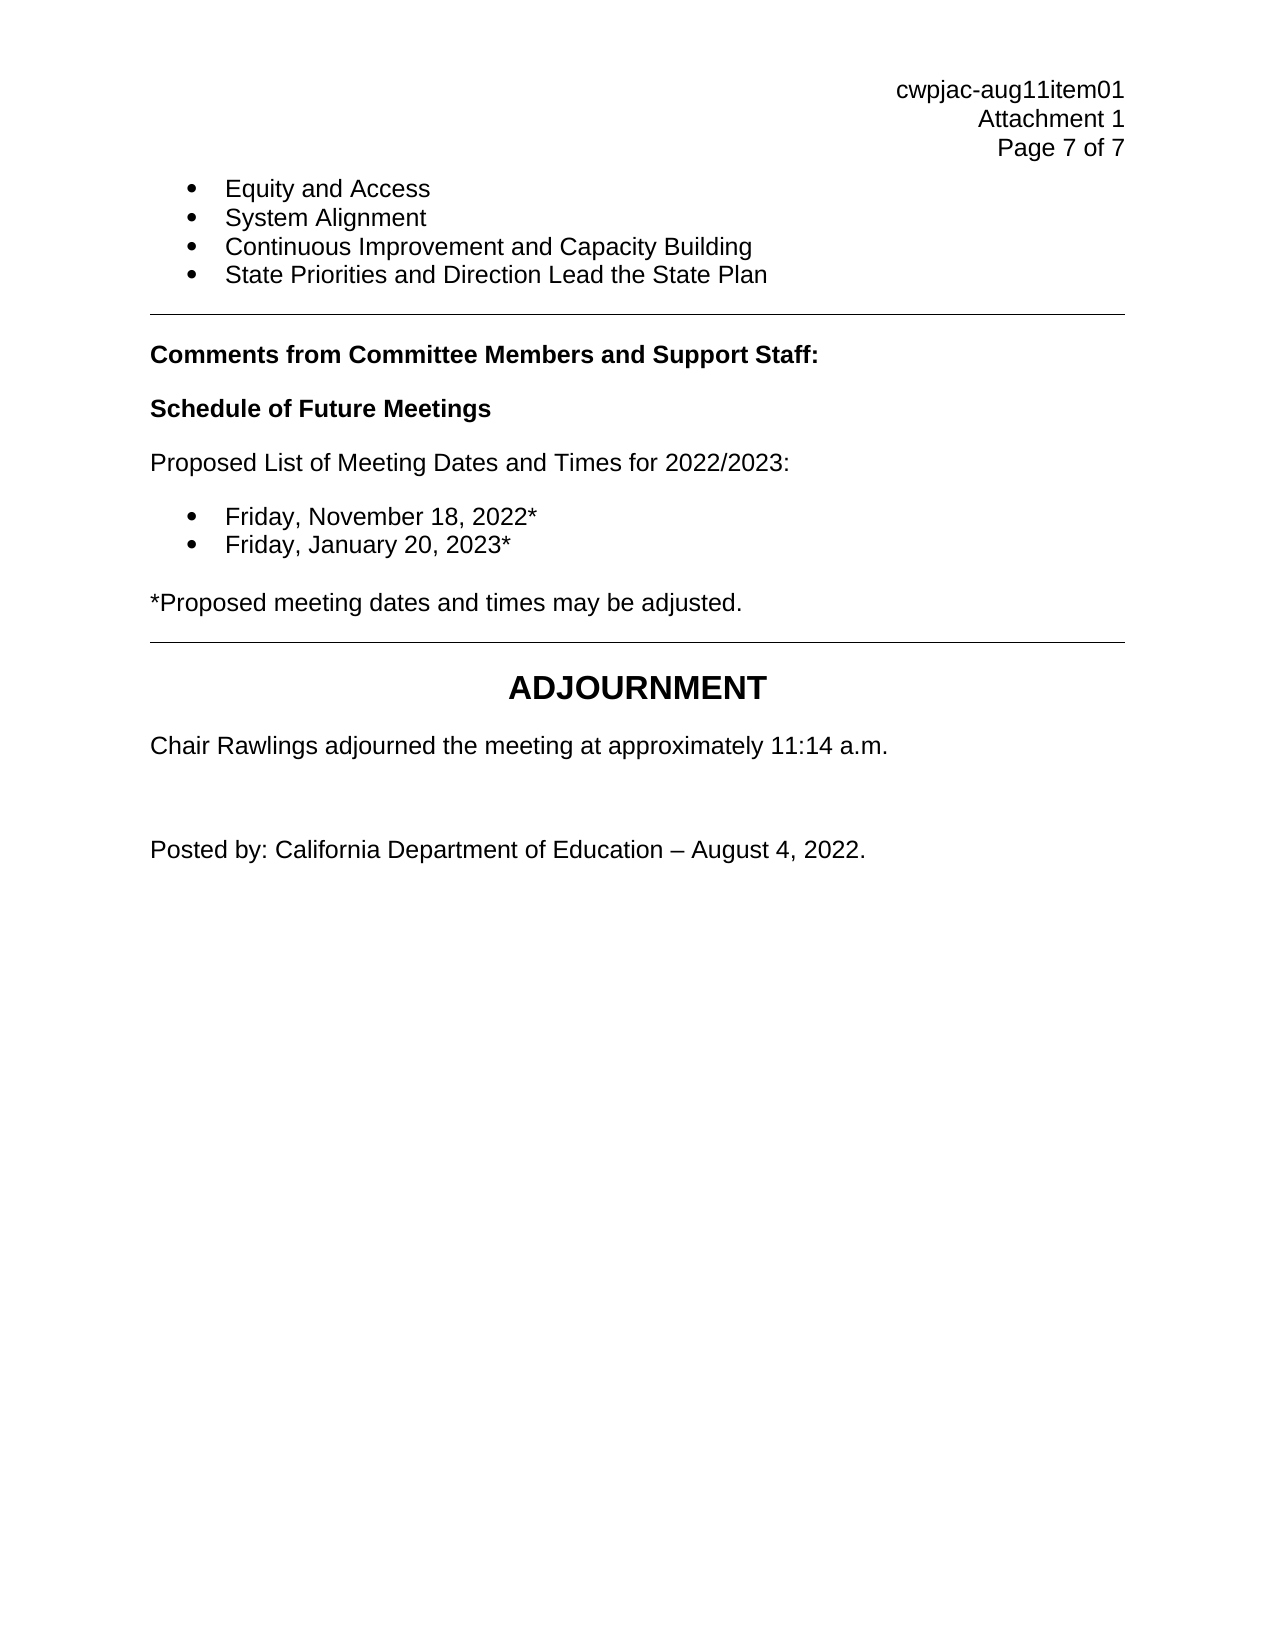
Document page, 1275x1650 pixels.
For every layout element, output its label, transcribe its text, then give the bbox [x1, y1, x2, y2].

text Chair Rawlings adjourned the meeting at approximately 11:14 a.m. [150, 731, 1125, 760]
list State Priorities and Direction Lead the State Plan [187, 260, 1125, 289]
subtitle Schedule of Future Meetings [150, 368, 1125, 423]
subtitle Adjournment [150, 643, 1125, 706]
list Equity and Access [187, 174, 1125, 203]
subtitle Comments from Committee Members and Support Staff: [150, 315, 1125, 368]
list Friday, January 20, 2023* [187, 530, 1125, 559]
text Proposed List of Meeting Dates and Times for 2022/2023: [150, 448, 1125, 476]
text *Proposed meeting dates and times may be adjusted. [150, 588, 1125, 617]
text Posted by: California Department of Education – August 4, 2022. [150, 835, 1125, 864]
list System Alignment [187, 203, 1125, 231]
list Continuous Improvement and Capacity Building [187, 231, 1125, 260]
list Friday, November 18, 2022* [187, 501, 1125, 530]
